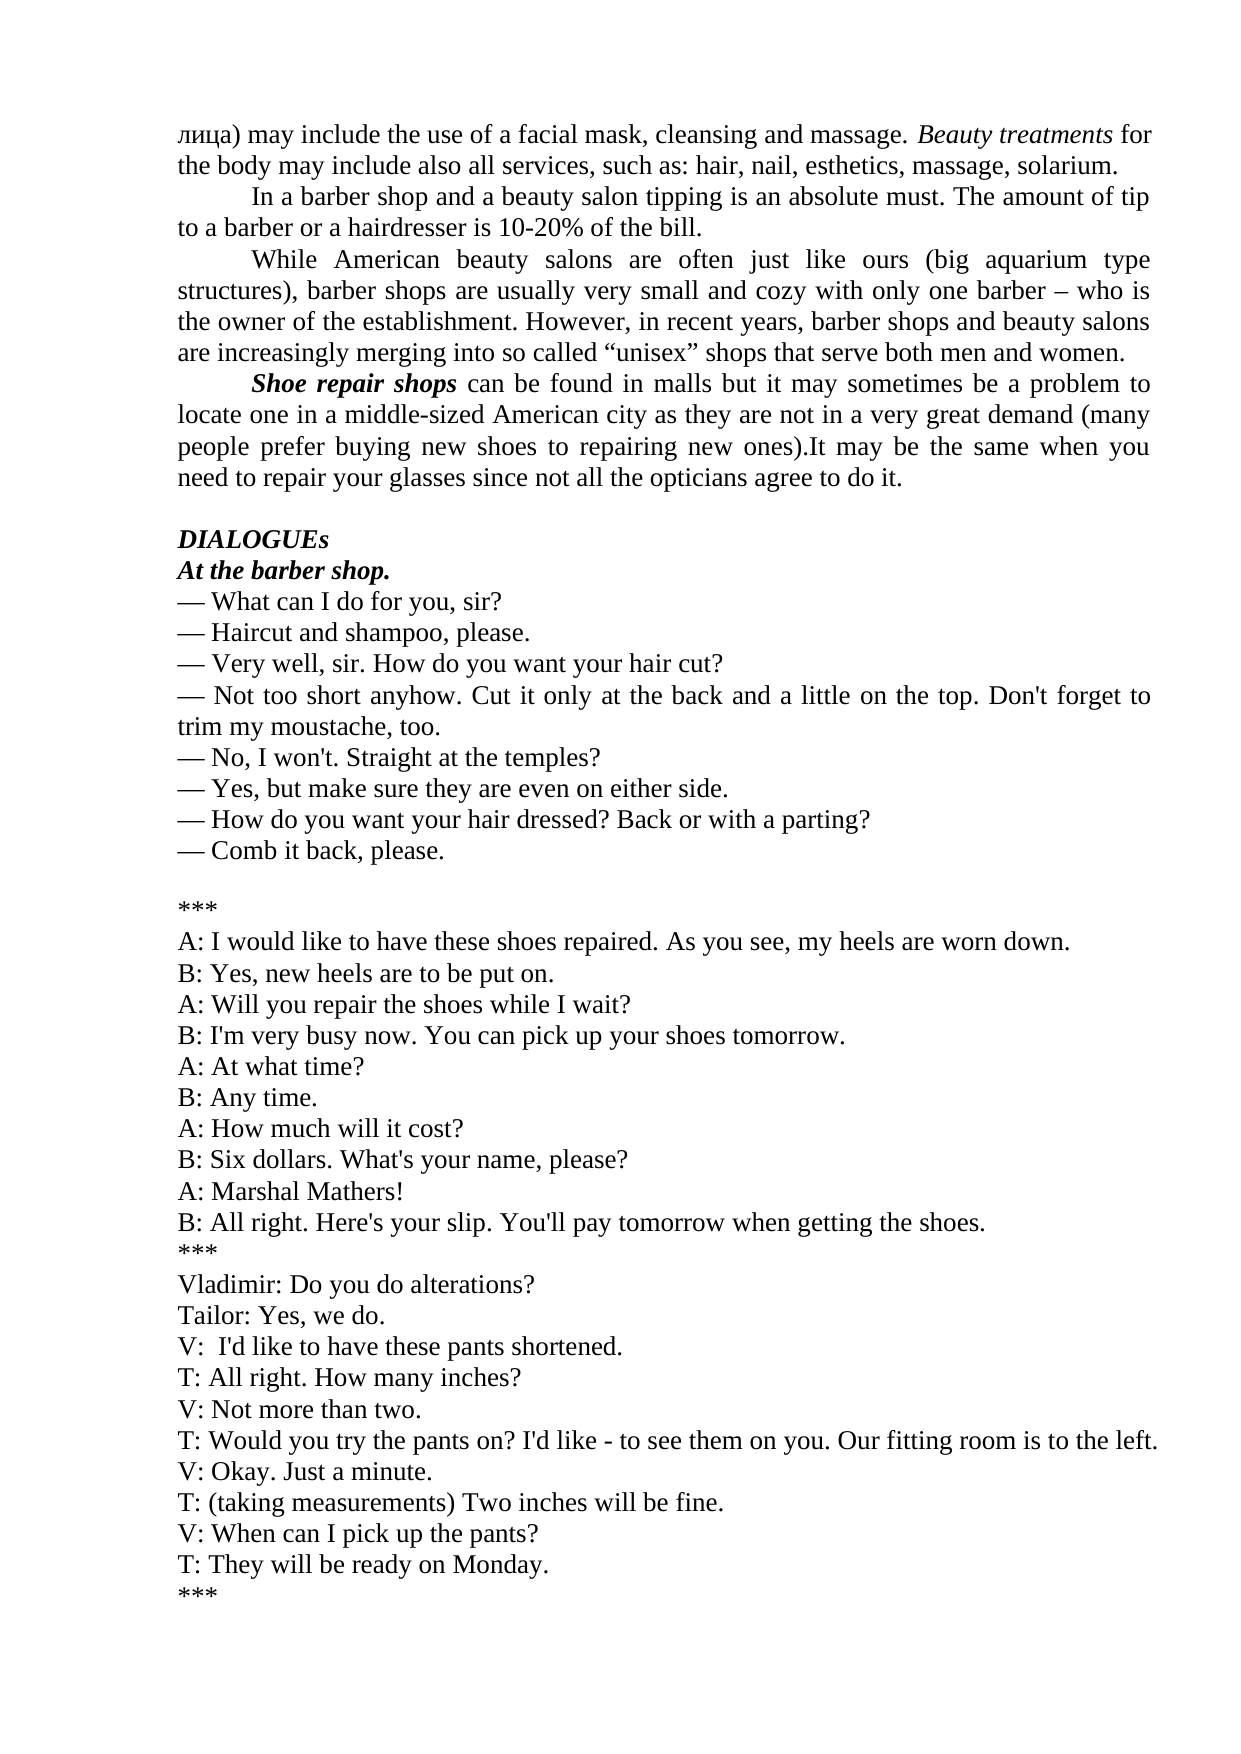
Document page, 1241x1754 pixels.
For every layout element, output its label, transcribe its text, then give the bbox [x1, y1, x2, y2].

text — How do you want your hair dressed? Back or with a parting? [177, 803, 1152, 834]
text — No, I won't. Straight at the temples? [177, 741, 1152, 772]
text V: Okay. Just a minute. [177, 1455, 1167, 1486]
text DIALOGUEs [177, 523, 1152, 554]
text At the barber shop. [177, 554, 1152, 585]
text B: Six dollars. What's your name, please? [177, 1143, 1167, 1175]
text — Not too short anyhow. Cut it only at the back and a little on the top. Don't forget to trim my moustache, too. [177, 679, 1152, 741]
text V: Not more than two. [177, 1393, 1167, 1424]
text — Haircut and shampoo, please. [177, 616, 1152, 648]
text V: I'd like to have these pants shortened. [177, 1330, 1167, 1362]
text While American beauty salons are often just like ours (big aquarium type structures), barber shops are usually very small and cozy with only one barber – who is the owner of the establishment. However, in recent years, barber shops and beauty salons are increasingly merging into so called “unisex” shops that serve both men and women. [177, 243, 1152, 367]
text A: How much will it cost? [177, 1112, 1167, 1143]
text A: Will you repair the shoes while I wait? [177, 988, 1167, 1019]
text B: All right. Here's your slip. You'll pay tomorrow when getting the shoes. [177, 1206, 1167, 1237]
text V: When can I pick up the pants? [177, 1517, 1167, 1548]
text A: Marshal Mathers! [177, 1175, 1167, 1206]
text T: They will be ready on Monday. [177, 1548, 1167, 1579]
text A: At what time? [177, 1050, 1167, 1081]
text B: Yes, new heels are to be put on. [177, 957, 1167, 988]
text T: Would you try the pants on? I'd like - to see them on you. Our fitting room is to the left. [177, 1424, 1167, 1455]
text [177, 118, 1152, 180]
text T: All right. How many inches? [177, 1362, 1167, 1393]
text Shoe repair shops can be found in malls but it may sometimes be a problem to locate one in a middle-sized American city as they are not in a very great demand (many people prefer buying new shoes to repairing new ones).It may be the same when you need to repair your glasses since not all the opticians agree to do it. [177, 367, 1152, 492]
text — What can I do for you, sir? [177, 585, 1152, 616]
text Tailor: Yes, we do. [177, 1299, 1167, 1330]
text *** [177, 894, 1167, 926]
text — Comb it back, please. [177, 834, 1152, 866]
text Vladimir: Do you do alterations? [177, 1268, 1167, 1299]
text *** [177, 1237, 1167, 1268]
text In a barber shop and a beauty salon tipping is an absolute must. The amount of tip to a barber or a hairdresser is 10-20% of the bill. [177, 180, 1152, 243]
text A: I would like to have these shoes repaired. As you see, my heels are worn down. [177, 926, 1167, 957]
text B: Any time. [177, 1081, 1167, 1112]
text *** [177, 1579, 1167, 1611]
text — Very well, sir. How do you want your hair cut? [177, 648, 1152, 679]
text — Yes, but make sure they are even on either side. [177, 772, 1152, 803]
text T: (taking measurements) Two inches will be fine. [177, 1486, 1167, 1517]
text B: I'm very busy now. You can pick up your shoes tomorrow. [177, 1019, 1167, 1050]
